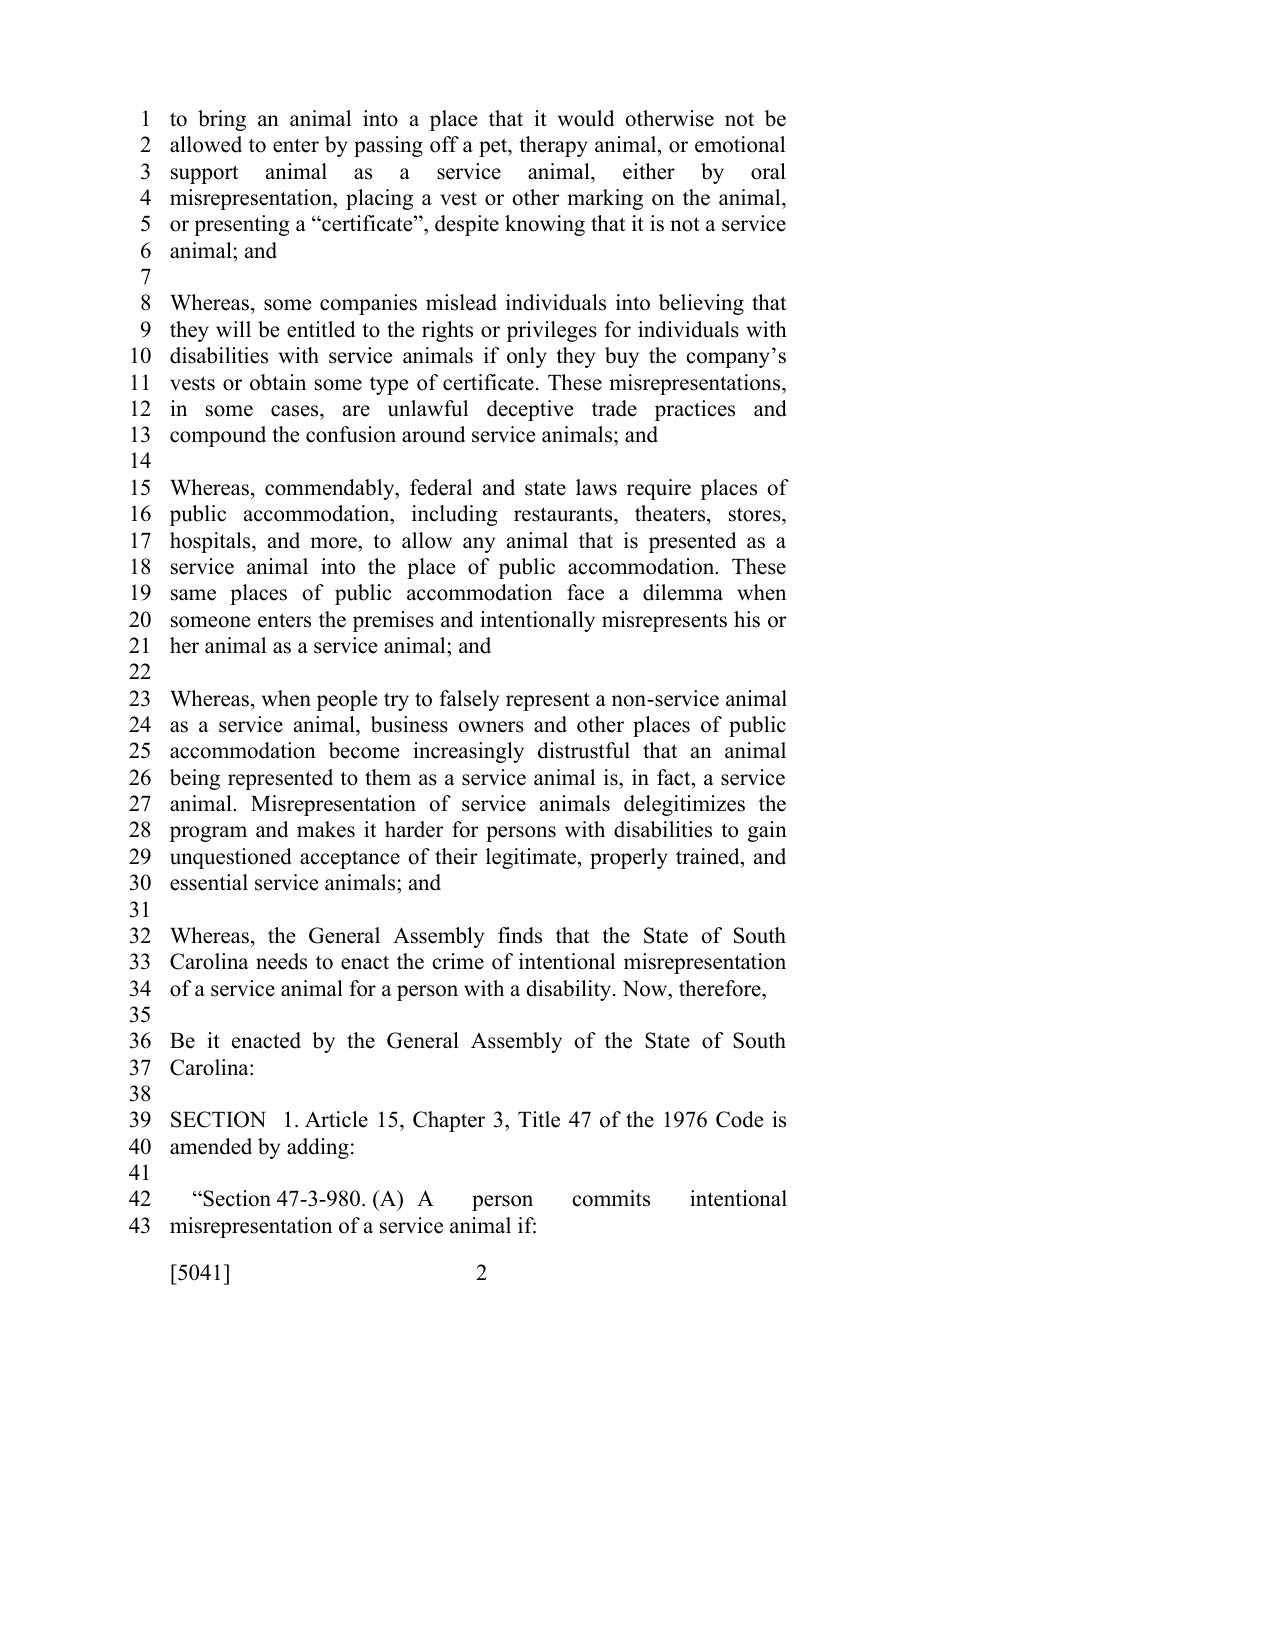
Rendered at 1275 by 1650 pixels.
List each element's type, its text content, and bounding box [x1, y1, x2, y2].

text Whereas, the General Assembly finds that the State of South Carolina needs to enact the crime of intentional misrepresentation of a service animal for a person with a disability. Now, therefore, [169, 922, 787, 1001]
text “Section 47-3-980. (A) A person commits intentional misrepresentation of a service animal if: [169, 1186, 787, 1238]
text Whereas, commendably, federal and state laws require places of public accommodation, including restaurants, theaters, stores, hospitals, and more, to allow any animal that is presented as a service animal into the place of public accommodation. These same places of public accommodation face a dilemma when someone enters the premises and intentionally misrepresents his or her animal as a service animal; and [169, 474, 787, 658]
text Whereas, when people try to falsely represent a non-service animal as a service animal, business owners and other places of public accommodation become increasingly distrustful that an animal being represented to them as a service animal is, in fact, a service animal. Misrepresentation of service animals delegitimizes the program and makes it harder for persons with disabilities to gain unquestioned acceptance of their legitimate, properly trained, and essential service animals; and [169, 685, 787, 896]
text SECTION 1. Article 15, Chapter 3, Title 47 of the 1976 Code is amended by adding: [169, 1106, 787, 1159]
text Be it enacted by the General Assembly of the State of South Carolina: [169, 1027, 787, 1080]
text Whereas, some companies mislead individuals into believing that they will be entitled to the rights or privileges for individuals with disabilities with service animals if only they buy the company’s vests or obtain some type of certificate. These misrepresentations, in some cases, are unlawful deceptive trade practices and compound the confusion around service animals; and [169, 289, 787, 448]
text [169, 105, 787, 263]
